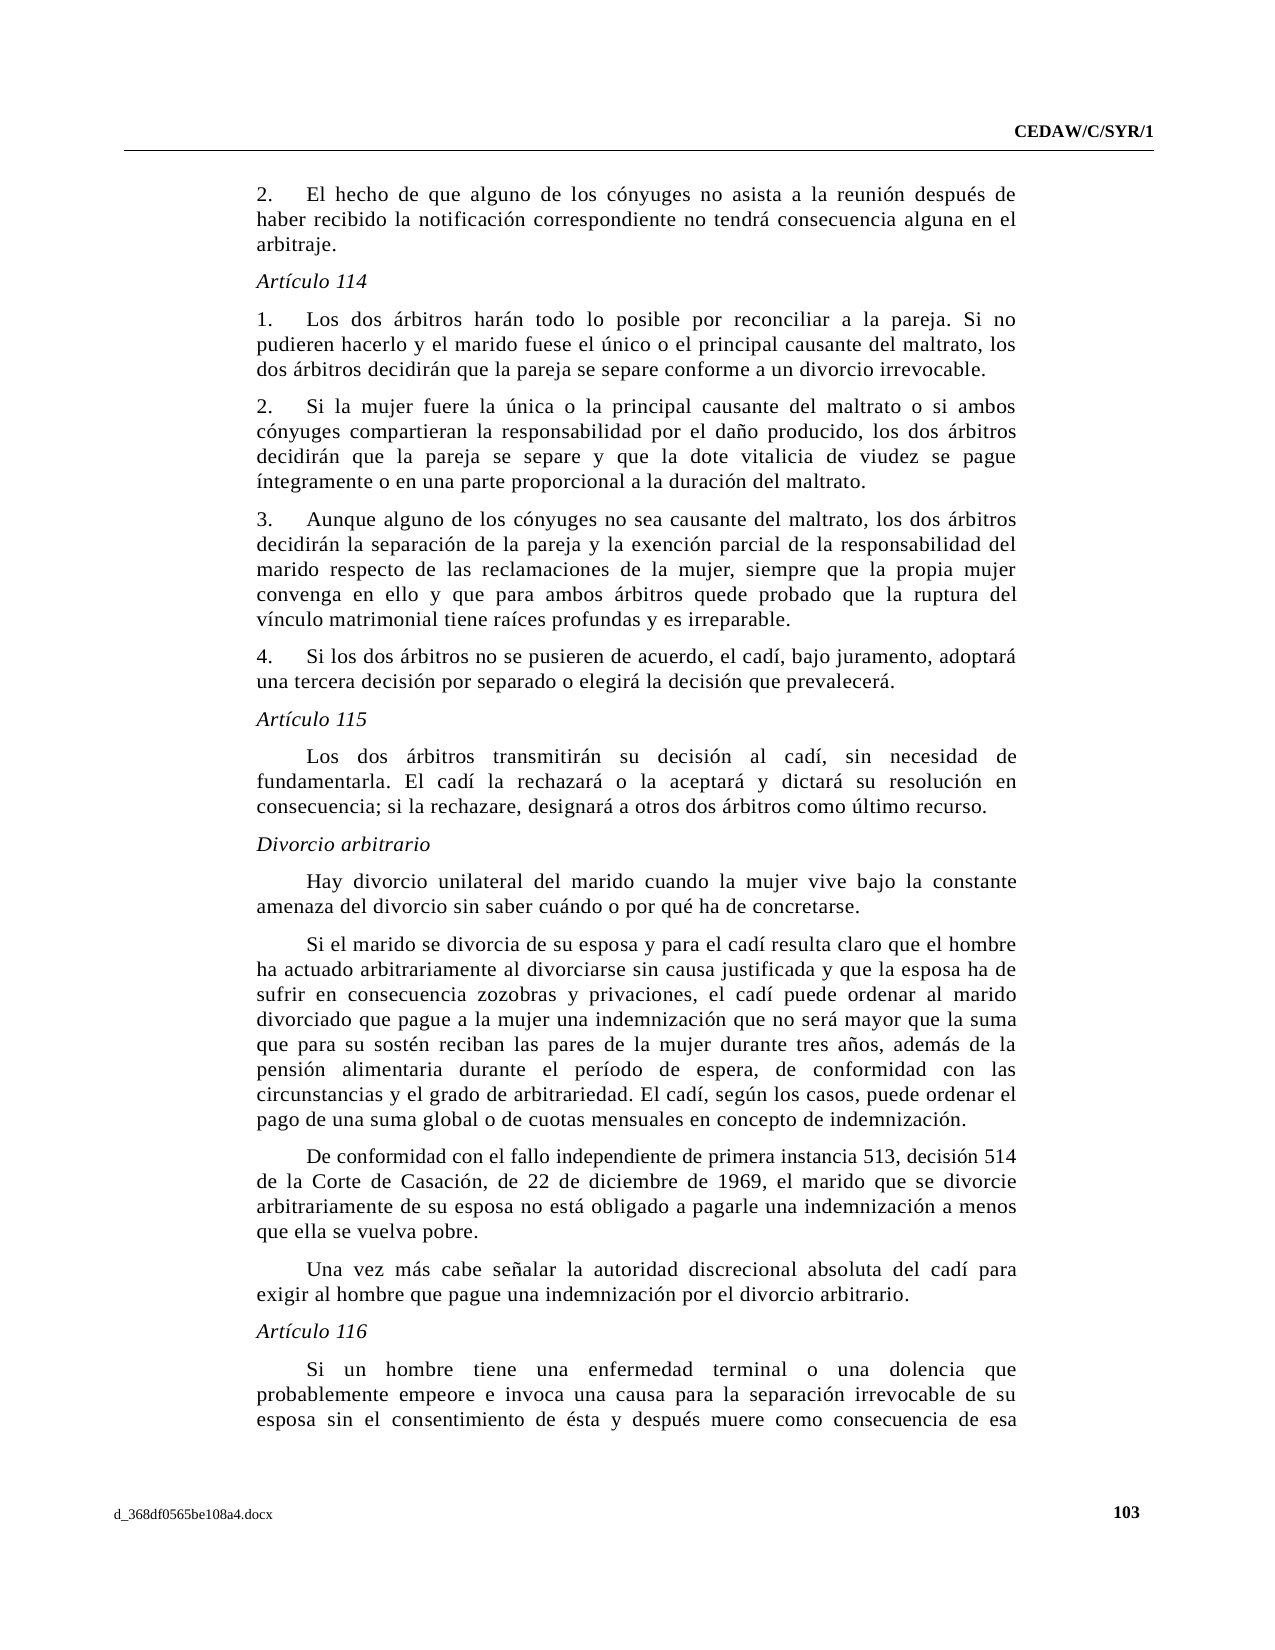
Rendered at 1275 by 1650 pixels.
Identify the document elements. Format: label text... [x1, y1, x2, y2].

text 1. Los dos árbitros harán todo lo posible por reconciliar a la pareja. Si no pudieren hacerlo y el marido fuese el único o el principal causante del maltrato, los dos árbitros decidirán que la pareja se separe conforme a un divorcio irrevocable. [256, 306, 1018, 381]
text 4. Si los dos árbitros no se pusieren de acuerdo, el cadí, bajo juramento, adoptará una tercera decisión por separado o elegirá la decisión que prevalecerá. [256, 644, 1018, 694]
text De conformidad con el fallo independiente de primera instancia 513, decisión 514 de la Corte de Casación, de 22 de diciembre de 1969, el marido que se divorcie arbitrariamente de su esposa no está obligado a pagarle una indemnización a menos que ella se vuelva pobre. [256, 1144, 1018, 1244]
text Si el marido se divorcia de su esposa y para el cadí resulta claro que el hombre ha actuado arbitrariamente al divorciarse sin causa justificada y que la esposa ha de sufrir en consecuencia zozobras y privaciones, el cadí puede ordenar al marido divorciado que pague a la mujer una indemnización que no será mayor que la suma que para su sostén reciban las pares de la mujer durante tres años, además de la pensión alimentaria durante el período de espera, de conformidad con las circunstancias y el grado de arbitrariedad. El cadí, según los casos, puede ordenar el pago de una suma global o de cuotas mensuales en concepto de indemnización. [256, 931, 1018, 1131]
text Artículo 115 [256, 706, 1018, 731]
text Hay divorcio unilateral del marido cuando la mujer vive bajo la constante amenaza del divorcio sin saber cuándo o por qué ha de concretarse. [256, 869, 1018, 919]
text Una vez más cabe señalar la autoridad discrecional absoluta del cadí para exigir al hombre que pague una indemnización por el divorcio arbitrario. [256, 1256, 1018, 1306]
text 3. Aunque alguno de los cónyuges no sea causante del maltrato, los dos árbitros decidirán la separación de la pareja y la exención parcial de la responsabilidad del marido respecto de las reclamaciones de la mujer, siempre que la propia mujer convenga en ello y que para ambos árbitros quede probado que la ruptura del vínculo matrimonial tiene raíces profundas y es irreparable. [256, 506, 1018, 631]
text 2. Si la mujer fuere la única o la principal causante del maltrato o si ambos cónyuges compartieran la responsabilidad por el daño producido, los dos árbitros decidirán que la pareja se separe y que la dote vitalicia de viudez se pague íntegramente o en una parte proporcional a la duración del maltrato. [256, 394, 1018, 494]
text Artículo 114 [256, 269, 1018, 294]
text Los dos árbitros transmitirán su decisión al cadí, sin necesidad de fundamentarla. El cadí la rechazará o la aceptará y dictará su resolución en consecuencia; si la rechazare, designará a otros dos árbitros como último recurso. [256, 744, 1018, 819]
text Divorcio arbitrario [256, 831, 1018, 856]
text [256, 1356, 1018, 1431]
text 2. El hecho de que alguno de los cónyuges no asista a la reunión después de haber recibido la notificación correspondiente no tendrá consecuencia alguna en el arbitraje. [256, 181, 1018, 256]
text Artículo 116 [256, 1319, 1018, 1344]
